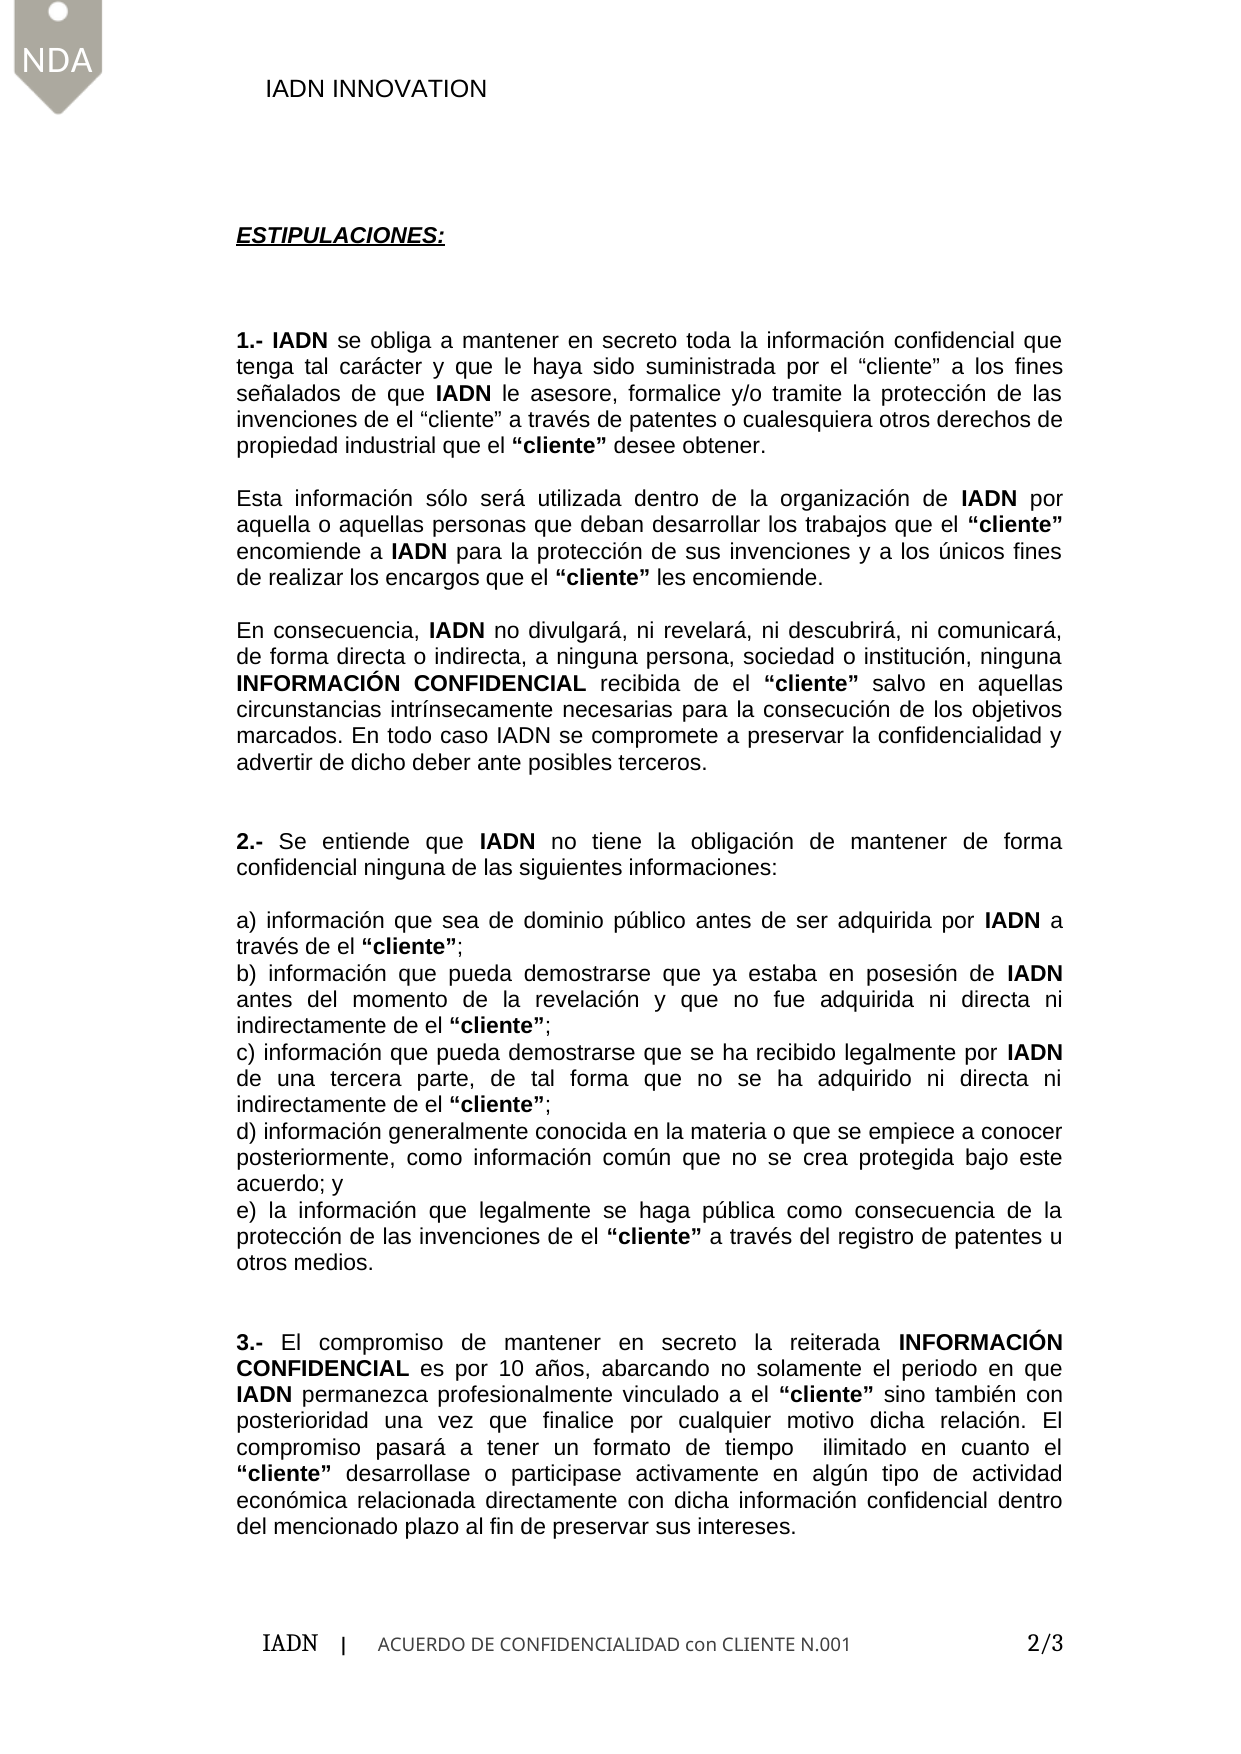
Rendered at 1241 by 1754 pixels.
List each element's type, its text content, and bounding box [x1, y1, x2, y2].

text En consecuencia, IADN no divulgará, ni revelará, ni descubrirá, ni comunicará, de forma directa o indirecta, a ninguna persona, sociedad o institución, ninguna INFORMACIÓN CONFIDENCIAL recibida de el “cliente” salvo en aquellas circunstancias intrínsecamente necesarias para la consecución de los objetivos marcados. En todo caso IADN se compromete a preservar la confidencialidad y advertir de dicho deber ante posibles terceros. [236, 617, 1063, 775]
text d) información generalmente conocida en la materia o que se empiece a conocer posteriormente, como información común que no se crea protegida bajo este acuerdo; y [236, 1118, 1063, 1197]
text 1.- IADN se obliga a mantener en secreto toda la información confidencial que tenga tal carácter y que le haya sido suministrada por el “cliente” a los fines señalados de que IADN le asesore, formalice y/o tramite la protección de las invenciones de el “cliente” a través de patentes o cualesquiera otros derechos de propiedad industrial que el “cliente” desee obtener. [236, 327, 1063, 459]
text b) información que pueda demostrarse que ya estaba en posesión de IADN antes del momento de la revelación y que no fue adquirida ni directa ni indirectamente de el “cliente”; [236, 959, 1063, 1038]
text Esta información sólo será utilizada dentro de la organización de IADN por aquella o aquellas personas que deban desarrollar los trabajos que el “cliente” encomiende a IADN para la protección de sus invenciones y a los únicos fines de realizar los encargos que el “cliente” les encomiende. [236, 485, 1063, 591]
text 3.- El compromiso de mantener en secreto la reiterada INFORMACIÓN CONFIDENCIAL es por 10 años, abarcando no solamente el periodo en que IADN permanezca profesionalmente vinculado a el “cliente” sino también con posterioridad una vez que finalice por cualquier motivo dicha relación. El compromiso pasará a tener un formato de tiempo ilimitado en cuanto el “cliente” desarrollase o participase activamente en algún tipo de actividad económica relacionada directamente con dicha información confidencial dentro del mencionado plazo al fin de preservar sus intereses. [236, 1328, 1063, 1539]
text a) información que sea de dominio público antes de ser adquirida por IADN a través de el “cliente”; [236, 907, 1063, 959]
text c) información que pueda demostrarse que se ha recibido legalmente por IADN de una tercera parte, de tal forma que no se ha adquirido ni directa ni indirectamente de el “cliente”; [236, 1038, 1063, 1118]
text ESTIPULACIONES: [236, 222, 1063, 248]
text e) la información que legalmente se haga pública como consecuencia de la protección de las invenciones de el “cliente” a través del registro de patentes u otros medios. [236, 1197, 1063, 1276]
text 2.- Se entiende que IADN no tiene la obligación de mantener de forma confidencial ninguna de las siguientes informaciones: [236, 828, 1063, 880]
